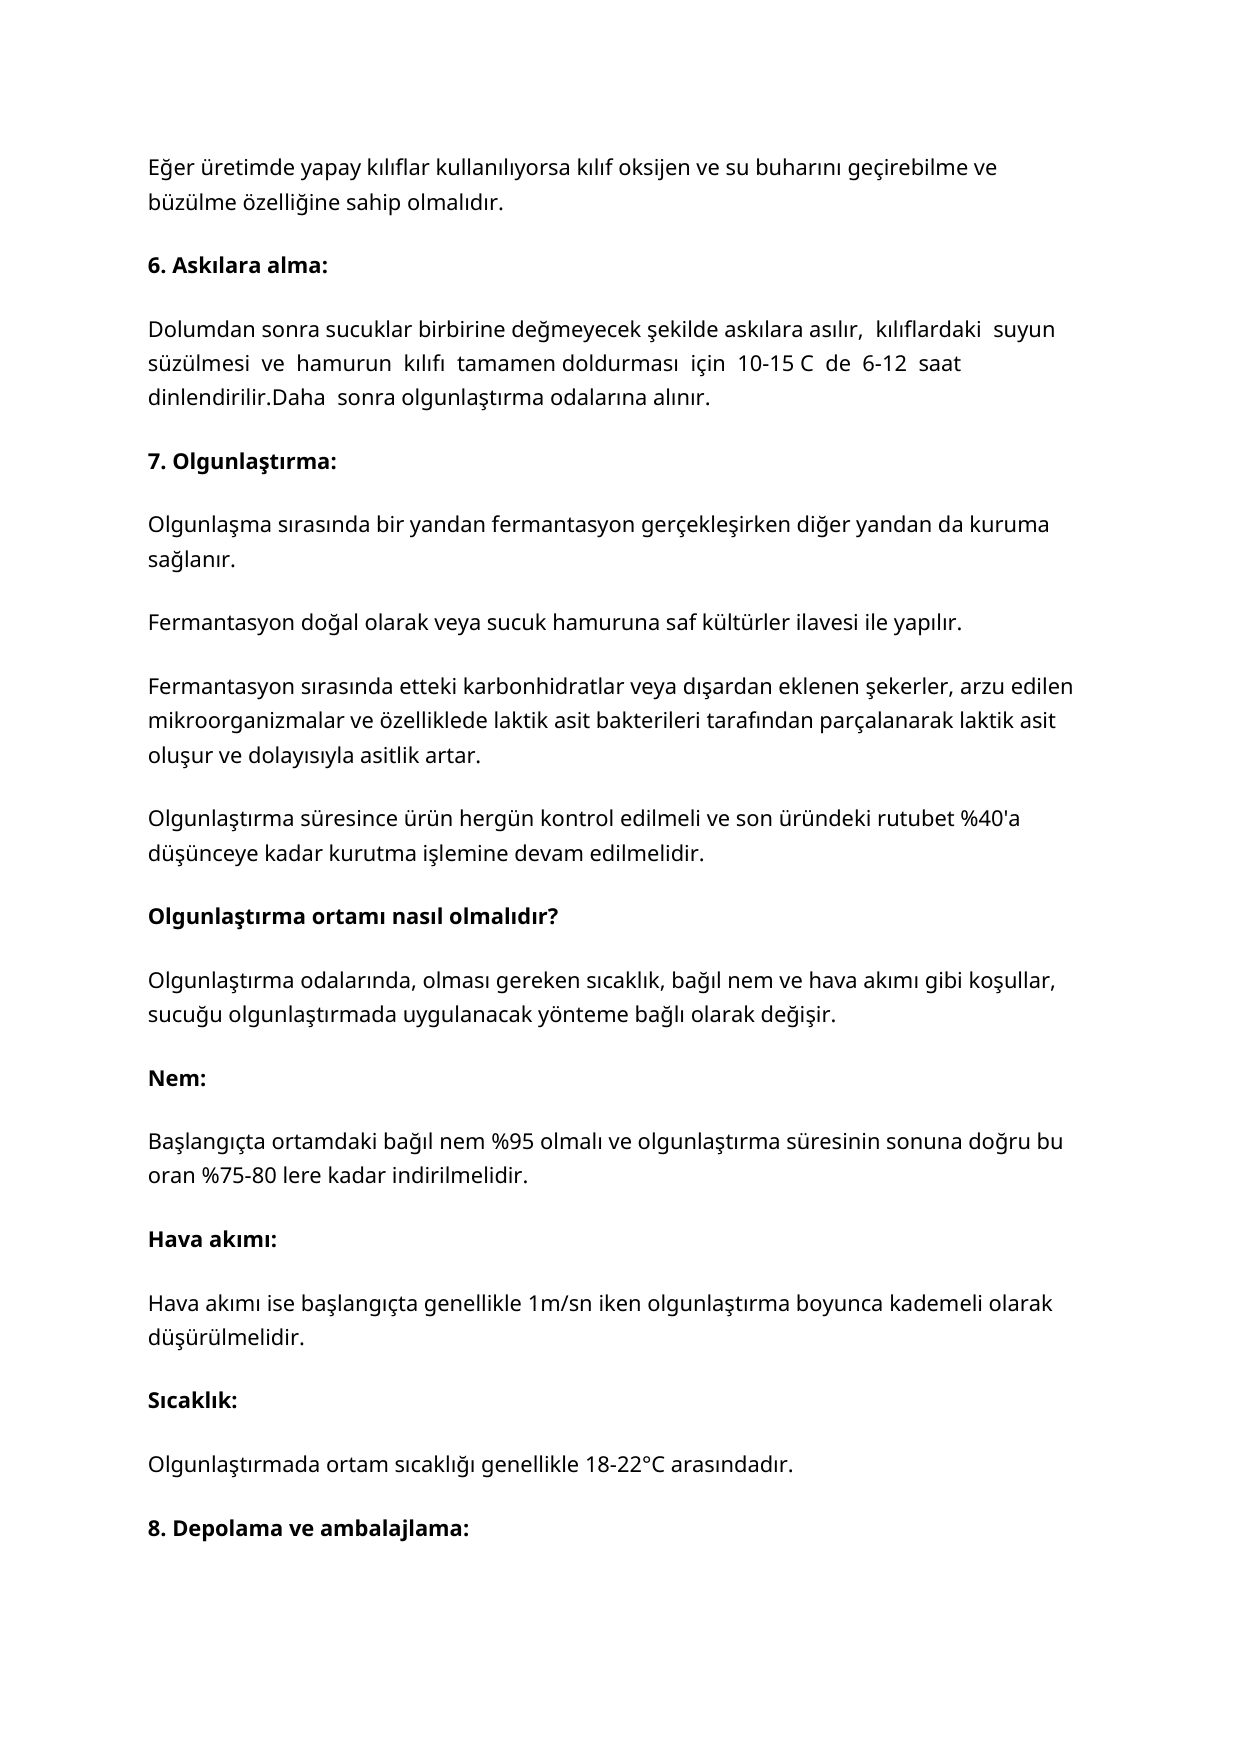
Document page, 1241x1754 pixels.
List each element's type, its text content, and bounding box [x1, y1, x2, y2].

text Sıcaklık: [148, 1381, 1093, 1415]
text Olgunlaştırma süresince ürün hergün kontrol edilmeli ve son üründeki rutubet %40'a düşünceye kadar kurutma işlemine devam edilmelidir. [148, 799, 1093, 867]
text Nem: [148, 1058, 1093, 1092]
text Hava akımı ise başlangıçta genellikle 1m/sn iken olgunlaştırma boyunca kademeli olarak düşürülmelidir. [148, 1283, 1093, 1352]
text Dolumdan sonra sucuklar birbirine değmeyecek şekilde askılara asılır, kılıflardaki suyun süzülmesi ve hamurun kılıfı tamamen doldurması için 10-15 C de 6-12 saat dinlendirilir.Daha sonra olgunlaştırma odalarına alınır. [148, 309, 1093, 412]
text 7. Olgunlaştırma: [148, 441, 1093, 476]
text Olgunlaştırma odalarında, olması gereken sıcaklık, bağıl nem ve hava akımı gibi koşullar, sucuğu olgunlaştırmada uygulanacak yönteme bağlı olarak değişir. [148, 960, 1093, 1029]
text 8. Depolama ve ambalajlama: [148, 1508, 1093, 1542]
text Olgunlaştırma ortamı nasıl olmalıdır? [148, 897, 1093, 931]
text Hava akımı: [148, 1219, 1093, 1254]
text 6. Askılara alma: [148, 246, 1093, 280]
text Başlangıçta ortamdaki bağıl nem %95 olmalı ve olgunlaştırma süresinin sonuna doğru bu oran %75-80 lere kadar indirilmelidir. [148, 1122, 1093, 1190]
text Fermantasyon doğal olarak veya sucuk hamuruna saf kültürler ilavesi ile yapılır. [148, 603, 1093, 637]
text Olgunlaştırmada ortam sıcaklığı genellikle 18-22°C arasındadır. [148, 1444, 1093, 1479]
text Olgunlaşma sırasında bir yandan fermantasyon gerçekleşirken diğer yandan da kuruma sağlanır. [148, 505, 1093, 574]
text Eğer üretimde yapay kılıflar kullanılıyorsa kılıf oksijen ve su buharını geçirebilme ve büzülme özelliğine sahip olmalıdır. [148, 148, 1093, 216]
text Fermantasyon sırasında etteki karbonhidratlar veya dışardan eklenen şekerler, arzu edilen mikroorganizmalar ve özelliklede laktik asit bakterileri tarafından parçalanarak laktik asit oluşur ve dolayısıyla asitlik artar. [148, 666, 1093, 769]
